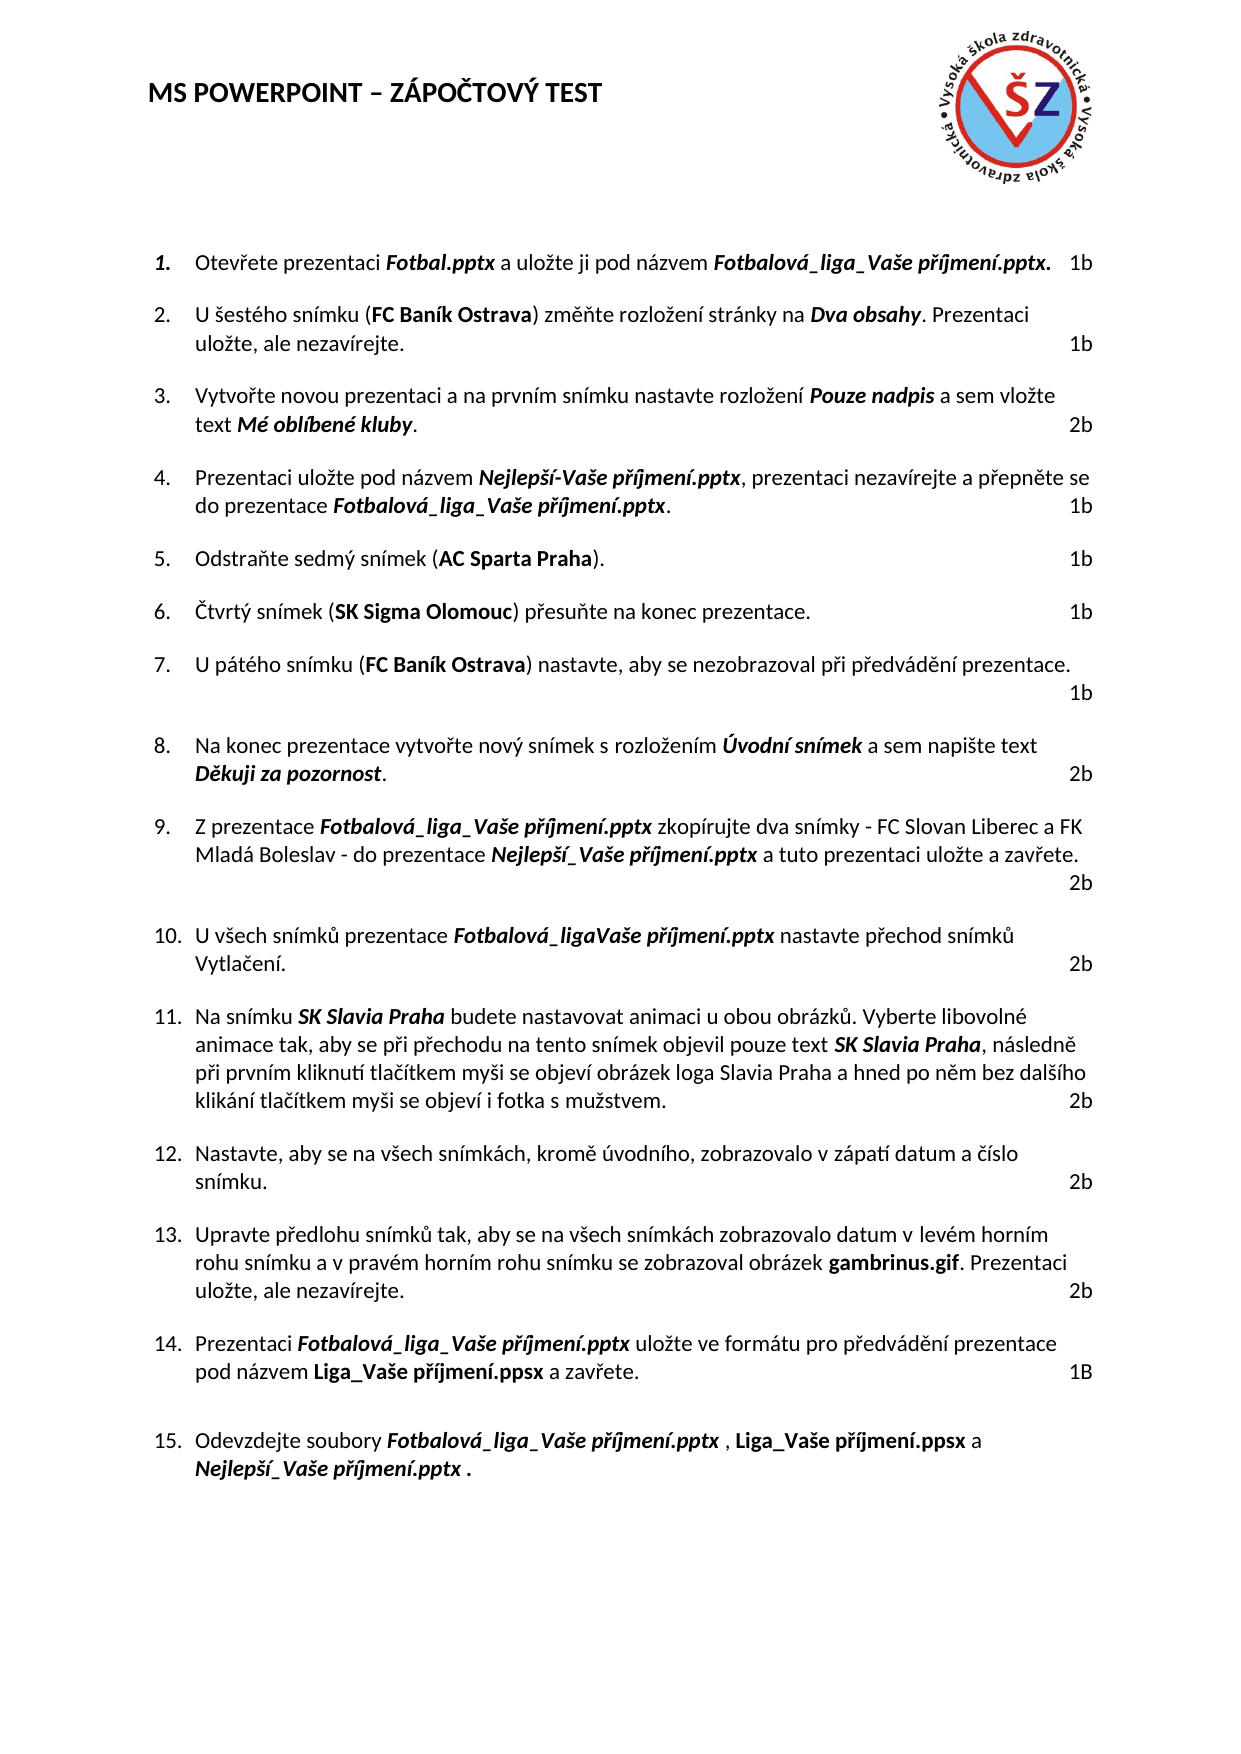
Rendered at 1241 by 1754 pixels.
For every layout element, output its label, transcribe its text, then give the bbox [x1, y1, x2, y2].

list U pátého snímku (FC Baník Ostrava) nastavte, aby se nezobrazoval při předvádění prezentace. 1b [153, 650, 1093, 706]
list Z prezentace Fotbalová_liga_Vaše příjmení.pptx zkopírujte dva snímky - FC Slovan Liberec a FK Mladá Boleslav - do prezentace Nejlepší_Vaše příjmení.pptx a tuto prezentaci uložte a zavřete. 2b [153, 812, 1093, 896]
list Prezentaci Fotbalová_liga_Vaše příjmení.pptx uložte ve formátu pro předvádění prezentace pod názvem Liga_Vaše příjmení.ppsx a zavřete. 1B [153, 1329, 1093, 1414]
list Upravte předlohu snímků tak, aby se na všech snímkách zobrazovalo datum v levém horním rohu snímku a v pravém horním rohu snímku se zobrazoval obrázek gambrinus.gif. Prezentaci uložte, ale nezavírejte. 2b [153, 1220, 1093, 1304]
list U všech snímků prezentace Fotbalová_ligaVaše příjmení.pptx nastavte přechod snímků Vytlačení. 2b [153, 921, 1093, 977]
list Na konec prezentace vytvořte nový snímek s rozložením Úvodní snímek a sem napište text Děkuji za pozornost. 2b [153, 731, 1093, 787]
list Odevzdejte soubory Fotbalová_liga_Vaše příjmení.pptx , Liga_Vaše příjmení.ppsx a Nejlepší_Vaše příjmení.pptx . [153, 1426, 1093, 1482]
list U šestého snímku (FC Baník Ostrava) změňte rozložení stránky na Dva obsahy. Prezentaci uložte, ale nezavírejte. 1b [153, 301, 1093, 357]
list Prezentaci uložte pod názvem Nejlepší-Vaše příjmení.pptx, prezentaci nezavírejte a přepněte se do prezentace Fotbalová_liga_Vaše příjmení.pptx. 1b [153, 463, 1093, 519]
list Vytvořte novou prezentaci a na prvním snímku nastavte rozložení Pouze nadpis a sem vložte text Mé oblíbené kluby. 2b [153, 382, 1093, 438]
list Na snímku SK Slavia Praha budete nastavovat animaci u obou obrázků. Vyberte libovolné animace tak, aby se při přechodu na tento snímek objevil pouze text SK Slavia Praha, následně při prvním kliknutí tlačítkem myši se objeví obrázek loga Slavia Praha a hned po něm bez dalšího klikání tlačítkem myši se objeví i fotka s mužstvem. 2b [153, 1002, 1093, 1114]
picture [939, 31, 1092, 184]
list Čtvrtý snímek (SK Sigma Olomouc) přesuňte na konec prezentace. 1b [153, 597, 1093, 625]
list Nastavte, aby se na všech snímkách, kromě úvodního, zobrazovalo v zápatí datum a číslo snímku. 2b [153, 1139, 1093, 1195]
list Odstraňte sedmý snímek (AC Sparta Praha). 1b [153, 544, 1093, 572]
list Otevřete prezentaci Fotbal.pptx a uložte ji pod názvem Fotbalová_liga_Vaše příjmení.pptx. 1b [153, 248, 1093, 276]
